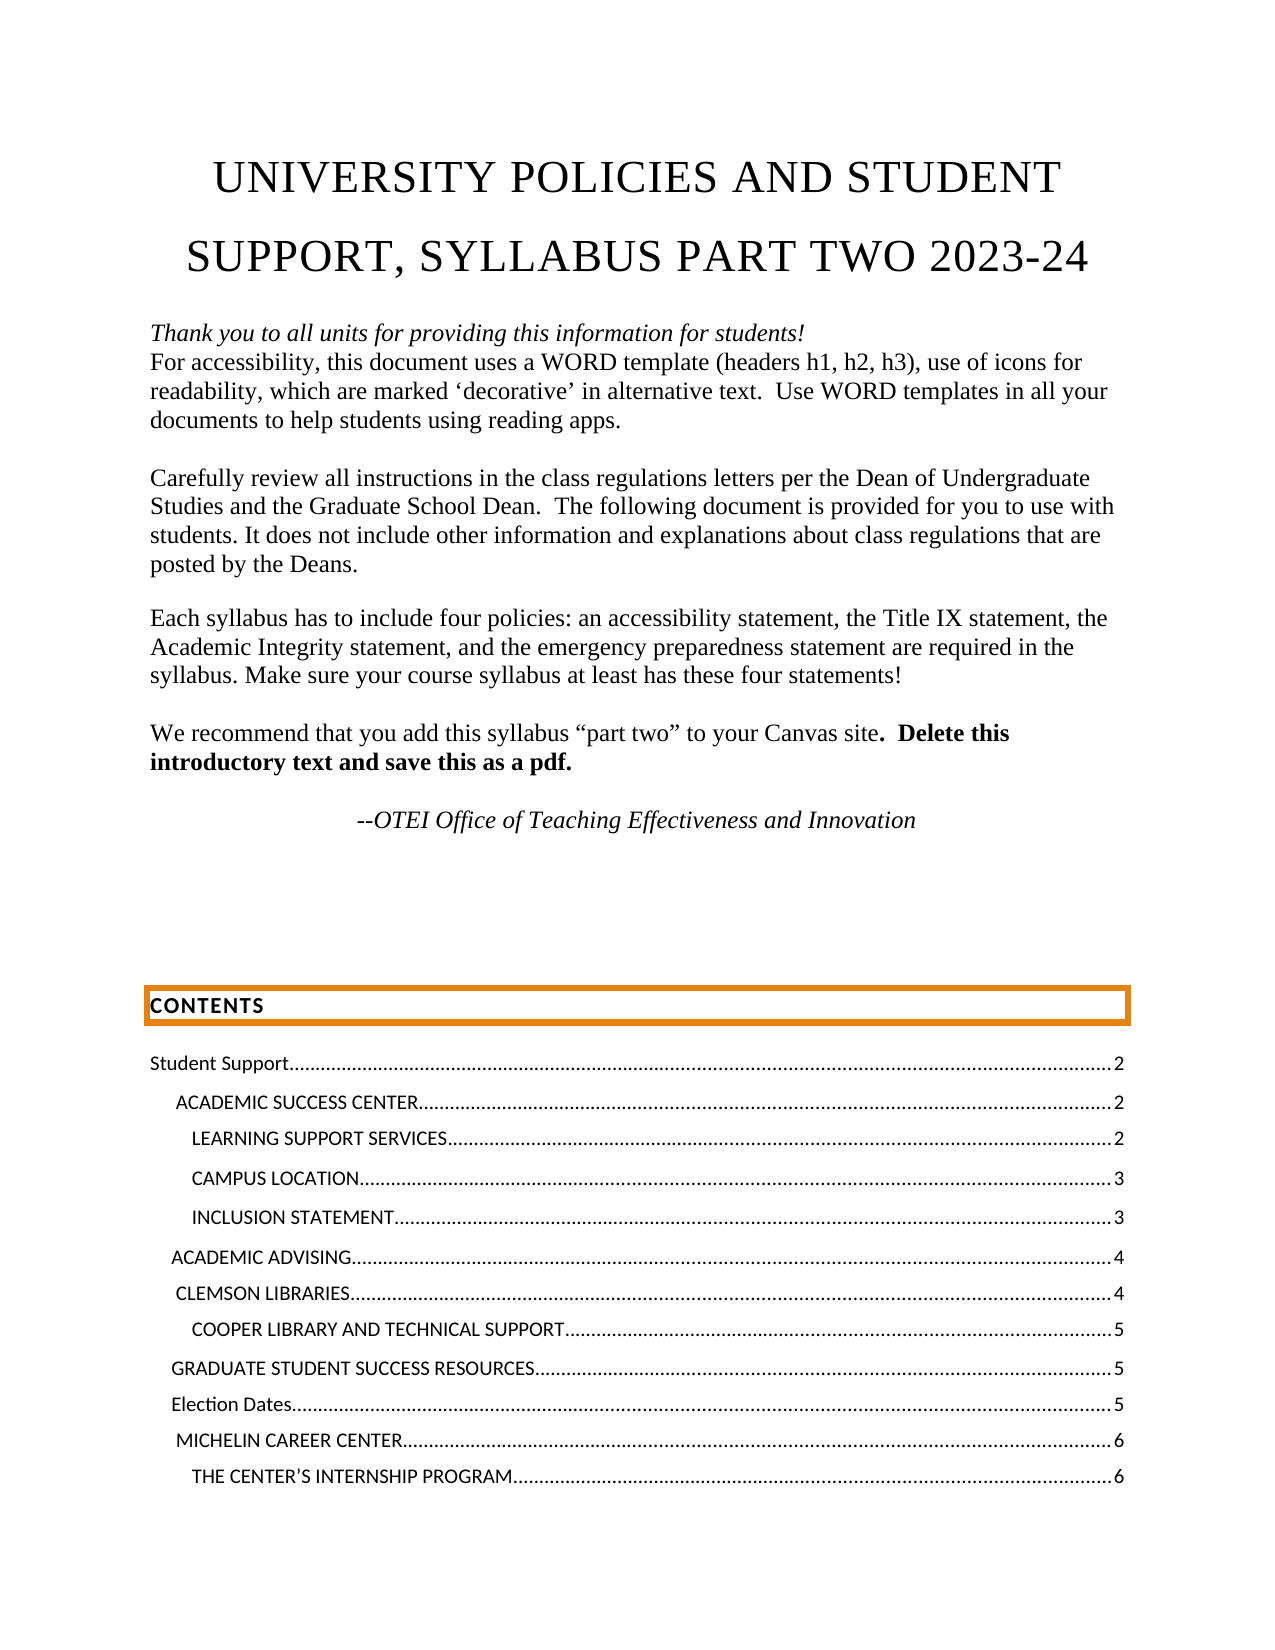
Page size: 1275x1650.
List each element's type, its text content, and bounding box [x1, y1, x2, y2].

text We recommend that you add this syllabus “part two” to your Canvas site. Delete this introductory text and save this as a pdf. [150, 718, 1125, 776]
text Carefully review all instructions in the class regulations letters per the Dean of Undergraduate Studies and the Graduate School Dean. The following document is provided for you to use with students. It does not include other information and explanations about class regulations that are posted by the Deans. Each syllabus has to include four policies: an accessibility statement, the Title IX statement, the Academic Integrity statement, and the emergency preparedness statement are required in the syllabus. Make sure your course syllabus at least has these four statements! [150, 463, 1125, 689]
title University Policies and Student support, syllabus part two 2023-24 [150, 150, 1125, 282]
text --OTEI Office of Teaching Effectiveness and Innovation [150, 805, 1125, 859]
text Thank you to all units for providing this information for students! For accessibility, this document uses a WORD template (headers h1, h2, h3), use of icons for readability, which are marked ‘decorative’ in alternative text. Use WORD templates in all your documents to help students using reading apps. [150, 318, 1125, 433]
